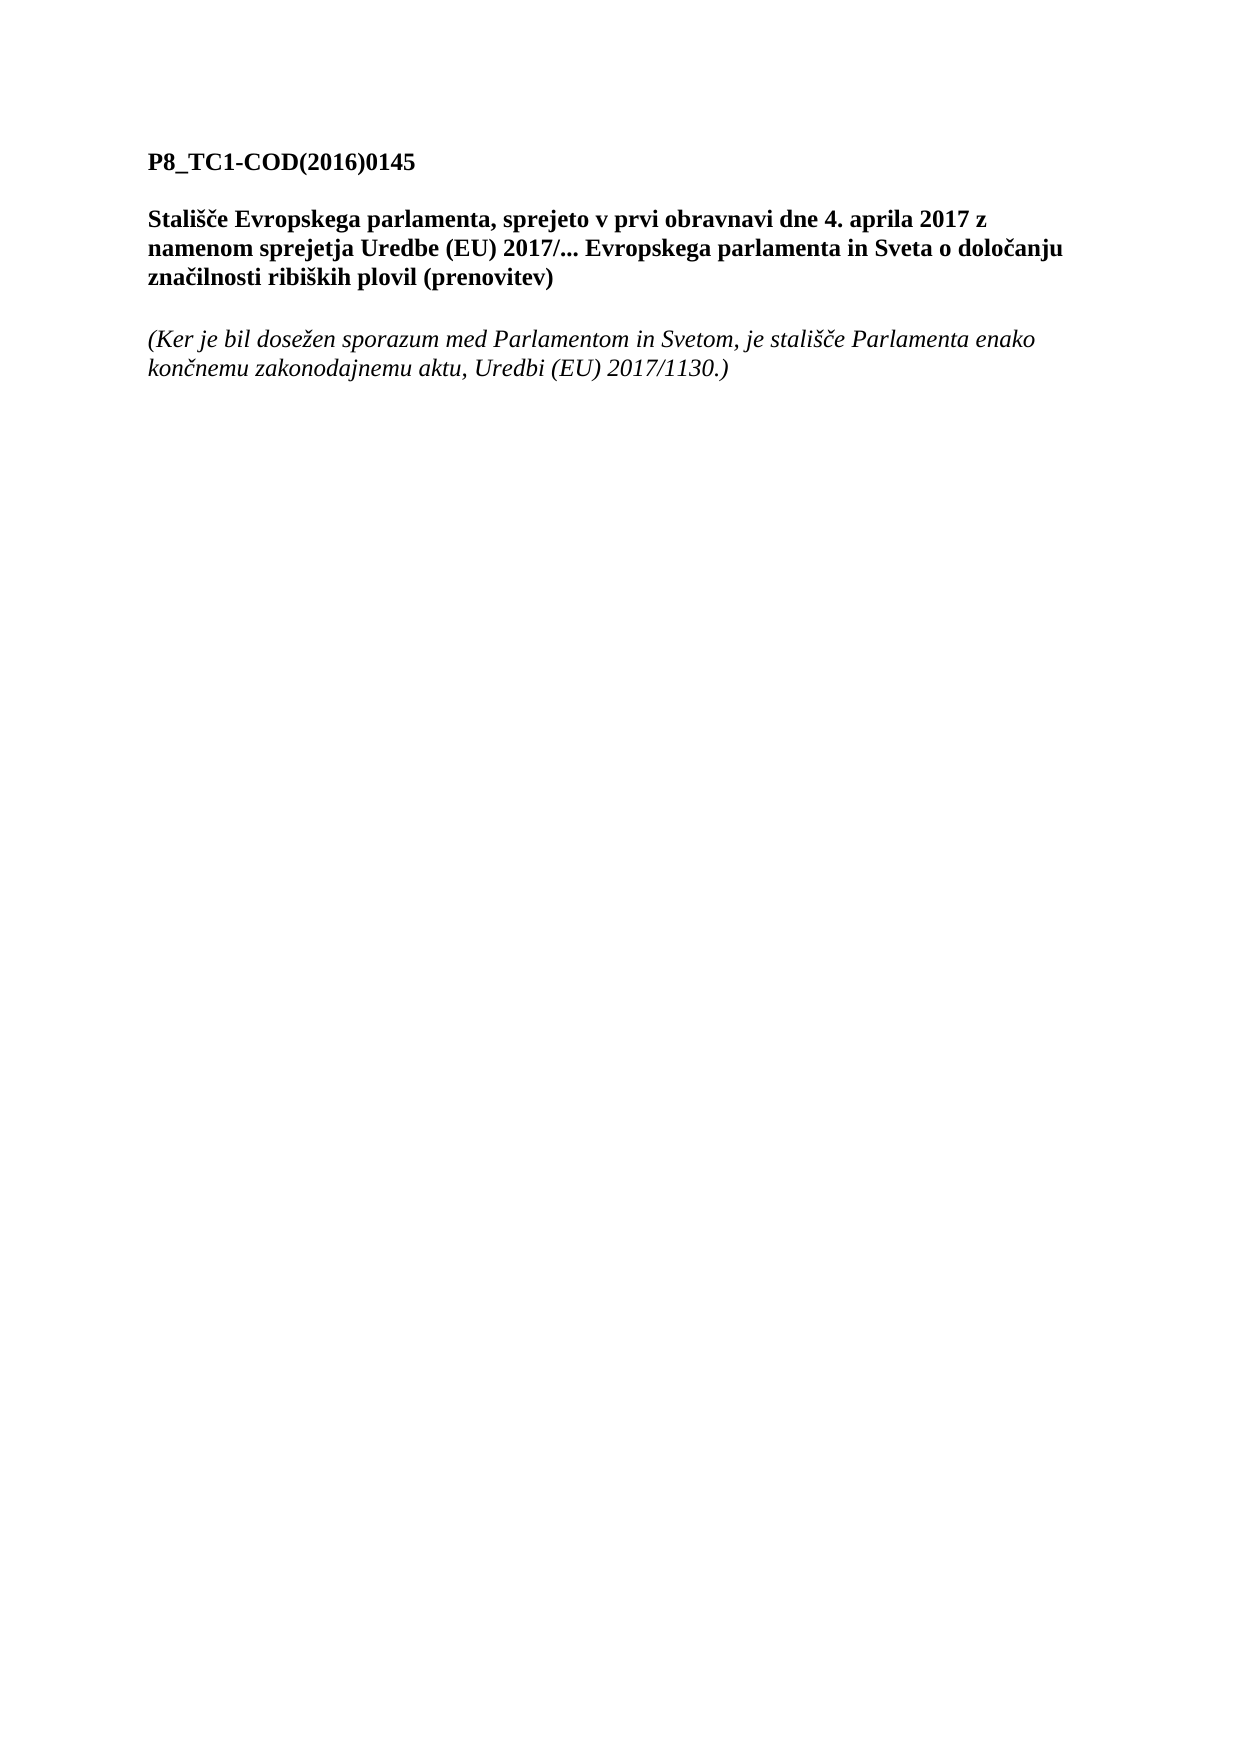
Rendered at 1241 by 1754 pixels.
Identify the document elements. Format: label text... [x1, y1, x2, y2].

text Stališče Evropskega parlamenta, sprejeto v prvi obravnavi dne 4. aprila 2017 z namenom sprejetja Uredbe (EU) 2017/... Evropskega parlamenta in Sveta o določanju značilnosti ribiških plovil (prenovitev) [148, 204, 1092, 291]
text (Ker je bil dosežen sporazum med Parlamentom in Svetom, je stališče Parlamenta enako končnemu zakonodajnemu aktu, Uredbi (EU) 2017/1130.) [148, 324, 1092, 381]
text P8_TC1-COD(2016)0145 [148, 147, 1092, 176]
